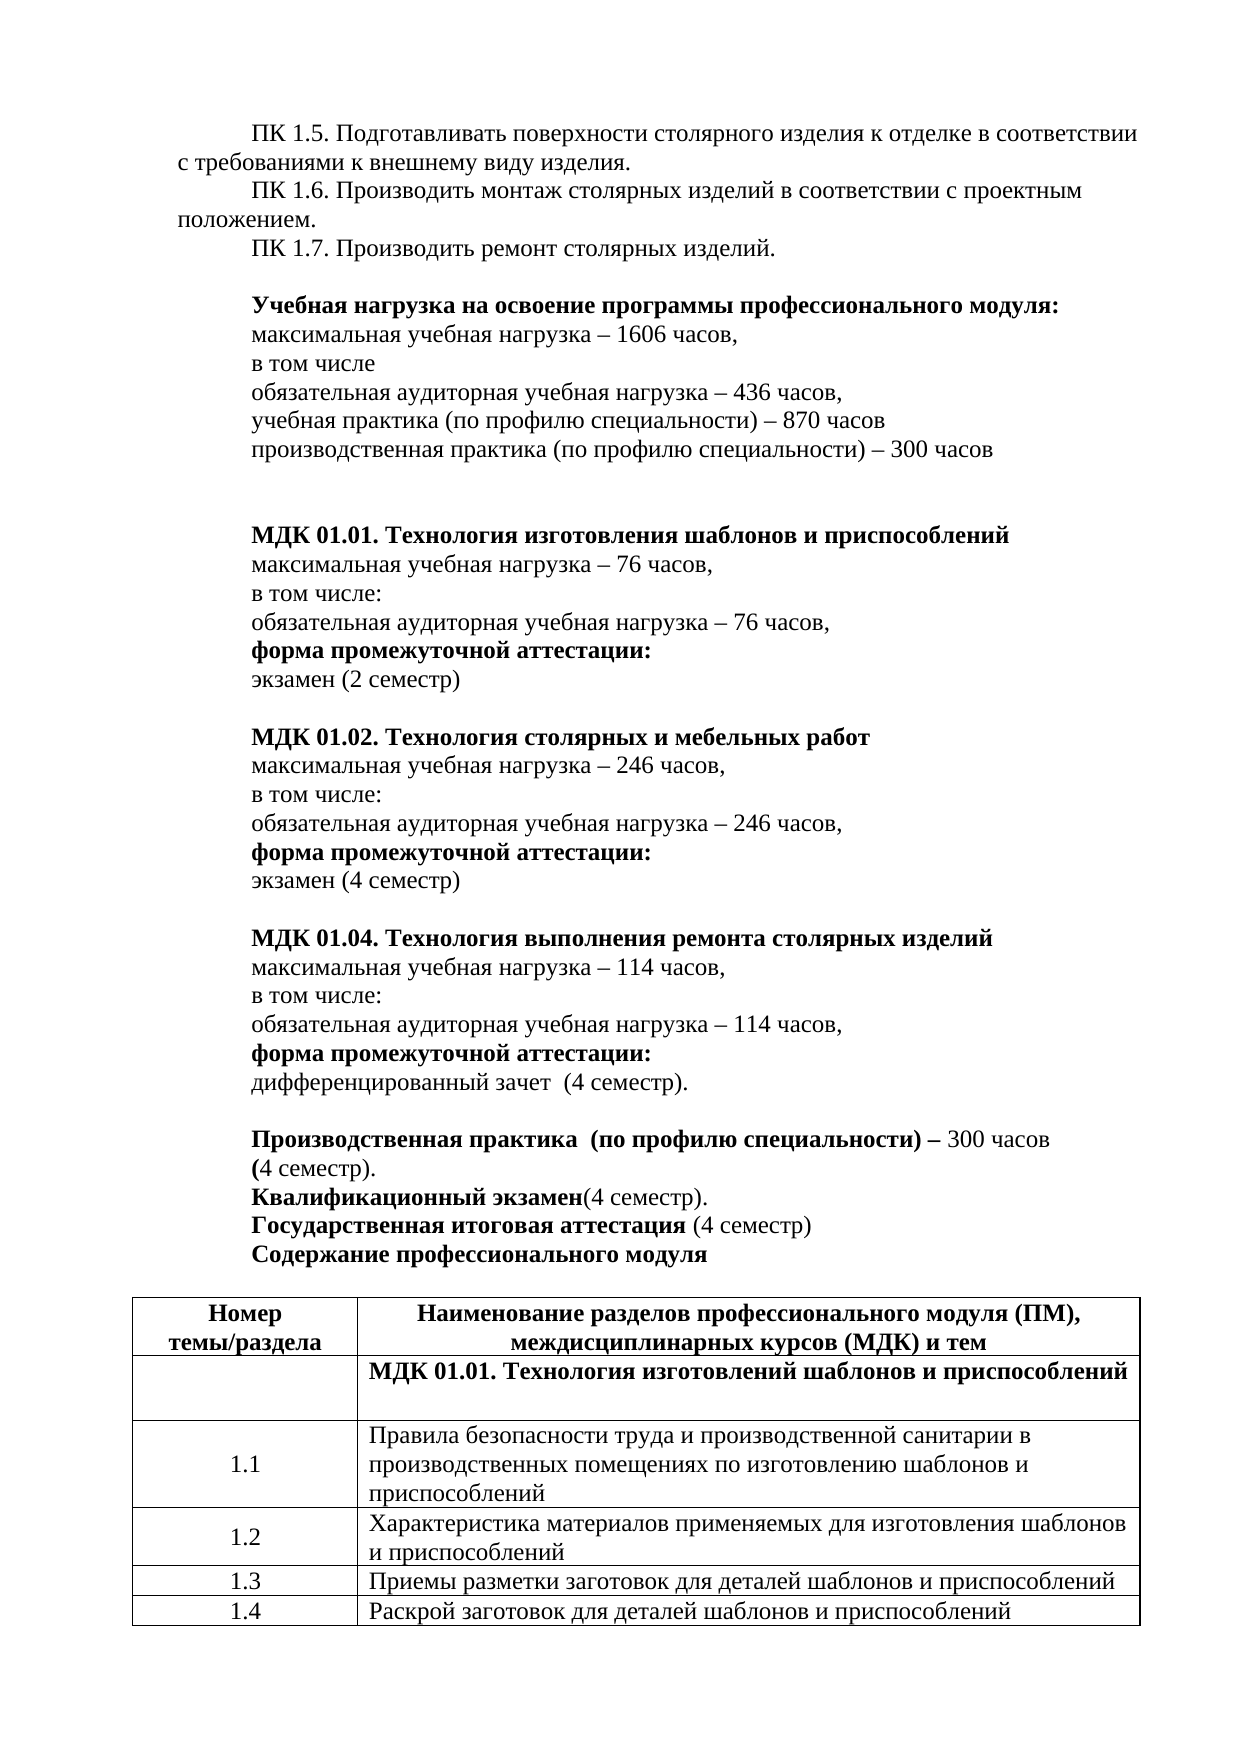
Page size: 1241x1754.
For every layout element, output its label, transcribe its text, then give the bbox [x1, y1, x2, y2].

text МДК 01.02. Технология столярных и мебельных работ [177, 722, 1152, 751]
text Государственная итоговая аттестация (4 семестр) [177, 1211, 1152, 1239]
text максимальная учебная нагрузка – 76 часов, [177, 549, 1152, 578]
text производственная практика (по профилю специальности) – 300 часов [177, 434, 1152, 463]
table_header Наименование разделов профессионального модуля (ПМ), междисциплинарных курсов (МДК) и тем [358, 1298, 1139, 1355]
text Квалификационный экзамен(4 семестр). [177, 1182, 1152, 1211]
table_cell Характеристика материалов применяемых для изготовления шаблонов и приспособлений [358, 1508, 1139, 1565]
table_cell 1.1 [133, 1421, 357, 1507]
text учебная практика (по профилю специальности) – 870 часов [177, 406, 1152, 434]
table_cell МДК 01.01. Технология изготовлений шаблонов и приспособлений [358, 1356, 1139, 1419]
text форма промежуточной аттестации: [177, 636, 1152, 664]
text форма промежуточной аттестации: [177, 1038, 1152, 1067]
table_cell Раскрой заготовок для деталей шаблонов и приспособлений [358, 1596, 1139, 1625]
table_cell [133, 1356, 357, 1419]
table_header Номер темы/раздела [133, 1298, 357, 1355]
text (4 семестр). [177, 1153, 1152, 1182]
table_cell 1.4 [133, 1596, 357, 1625]
table_cell Правила безопасности труда и производственной санитарии в производственных помещениях по изготовлению шаблонов и приспособлений [358, 1421, 1139, 1507]
text дифференцированный зачет (4 семестр). [177, 1067, 1152, 1096]
text максимальная учебная нагрузка – 246 часов, [177, 751, 1152, 779]
text в том числе: [177, 779, 1152, 808]
text МДК 01.01. Технология изготовления шаблонов и приспособлений [177, 521, 1152, 549]
text обязательная аудиторная учебная нагрузка – 436 часов, [177, 377, 1152, 406]
text ПК 1.6. Производить монтаж столярных изделий в соответствии с проектным положением. [177, 176, 1152, 233]
text Содержание профессионального модуля [177, 1239, 1152, 1268]
text экзамен (4 семестр) [177, 866, 1152, 894]
table_cell 1.2 [133, 1508, 357, 1565]
text максимальная учебная нагрузка – 1606 часов, [177, 319, 1152, 348]
text Учебная нагрузка на освоение программы профессионального модуля: [177, 291, 1152, 319]
text максимальная учебная нагрузка – 114 часов, [177, 952, 1152, 981]
text в том числе: [177, 578, 1152, 607]
text обязательная аудиторная учебная нагрузка – 76 часов, [177, 607, 1152, 636]
text форма промежуточной аттестации: [177, 837, 1152, 866]
table_cell 1.3 [133, 1566, 357, 1595]
text обязательная аудиторная учебная нагрузка – 114 часов, [177, 1009, 1152, 1038]
text в том числе: [177, 981, 1152, 1009]
text МДК 01.04. Технология выполнения ремонта столярных изделий [177, 923, 1152, 952]
text Производственная практика (по профилю специальности) – 300 часов [177, 1124, 1152, 1153]
text ПК 1.5. Подготавливать поверхности столярного изделия к отделке в соответствии с требованиями к внешнему виду изделия. [177, 118, 1152, 176]
text обязательная аудиторная учебная нагрузка – 246 часов, [177, 808, 1152, 837]
text экзамен (2 семестр) [177, 664, 1152, 693]
table_cell Приемы разметки заготовок для деталей шаблонов и приспособлений [358, 1566, 1139, 1595]
text ПК 1.7. Производить ремонт столярных изделий. [177, 233, 1152, 262]
text в том числе [177, 348, 1152, 377]
